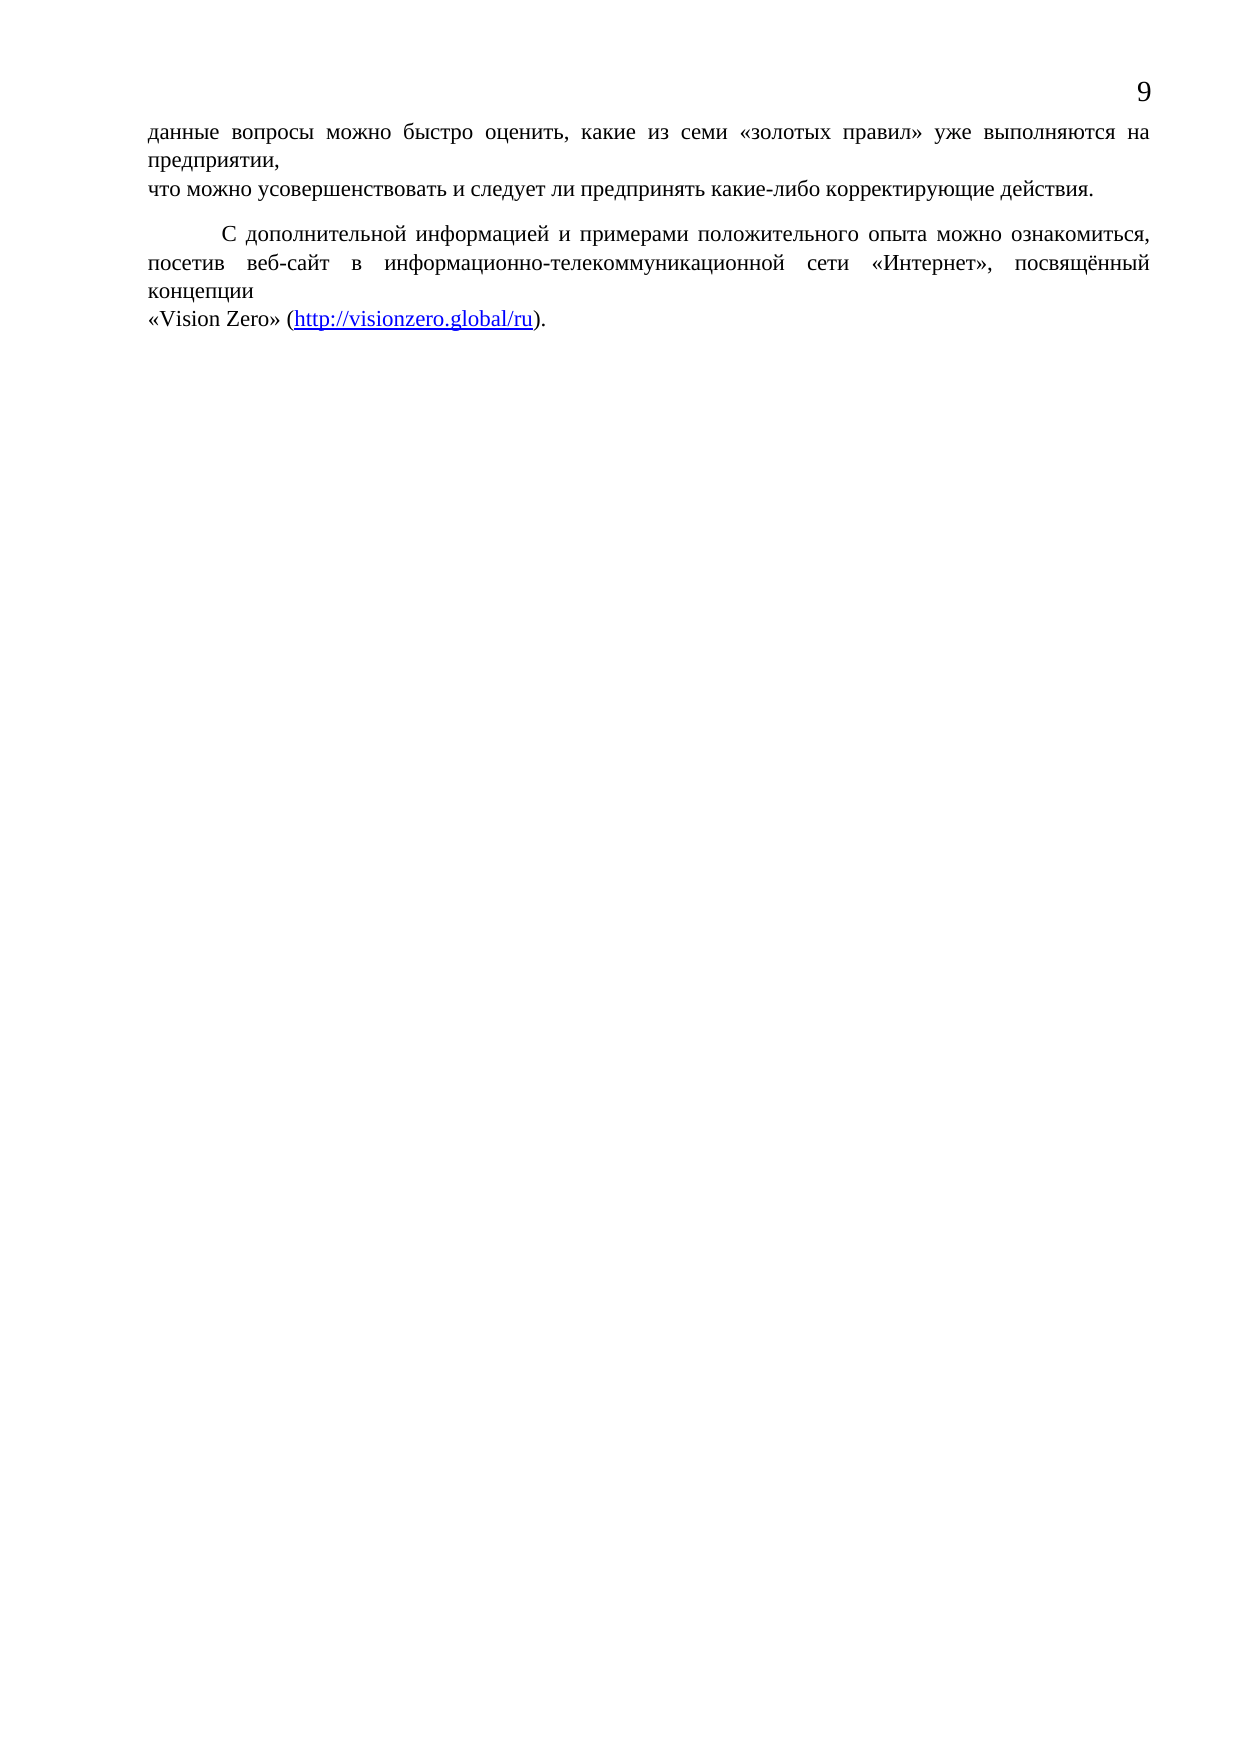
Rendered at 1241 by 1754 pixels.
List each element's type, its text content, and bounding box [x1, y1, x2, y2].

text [148, 118, 1152, 201]
text С дополнительной информацией и примерами положительного опыта можно ознакомиться, посетив веб-сайт в информационно-телекоммуникационной сети «Интернет», посвящённый концепции «Vision Zero» (http://visionzero.global/ru). [148, 220, 1152, 332]
